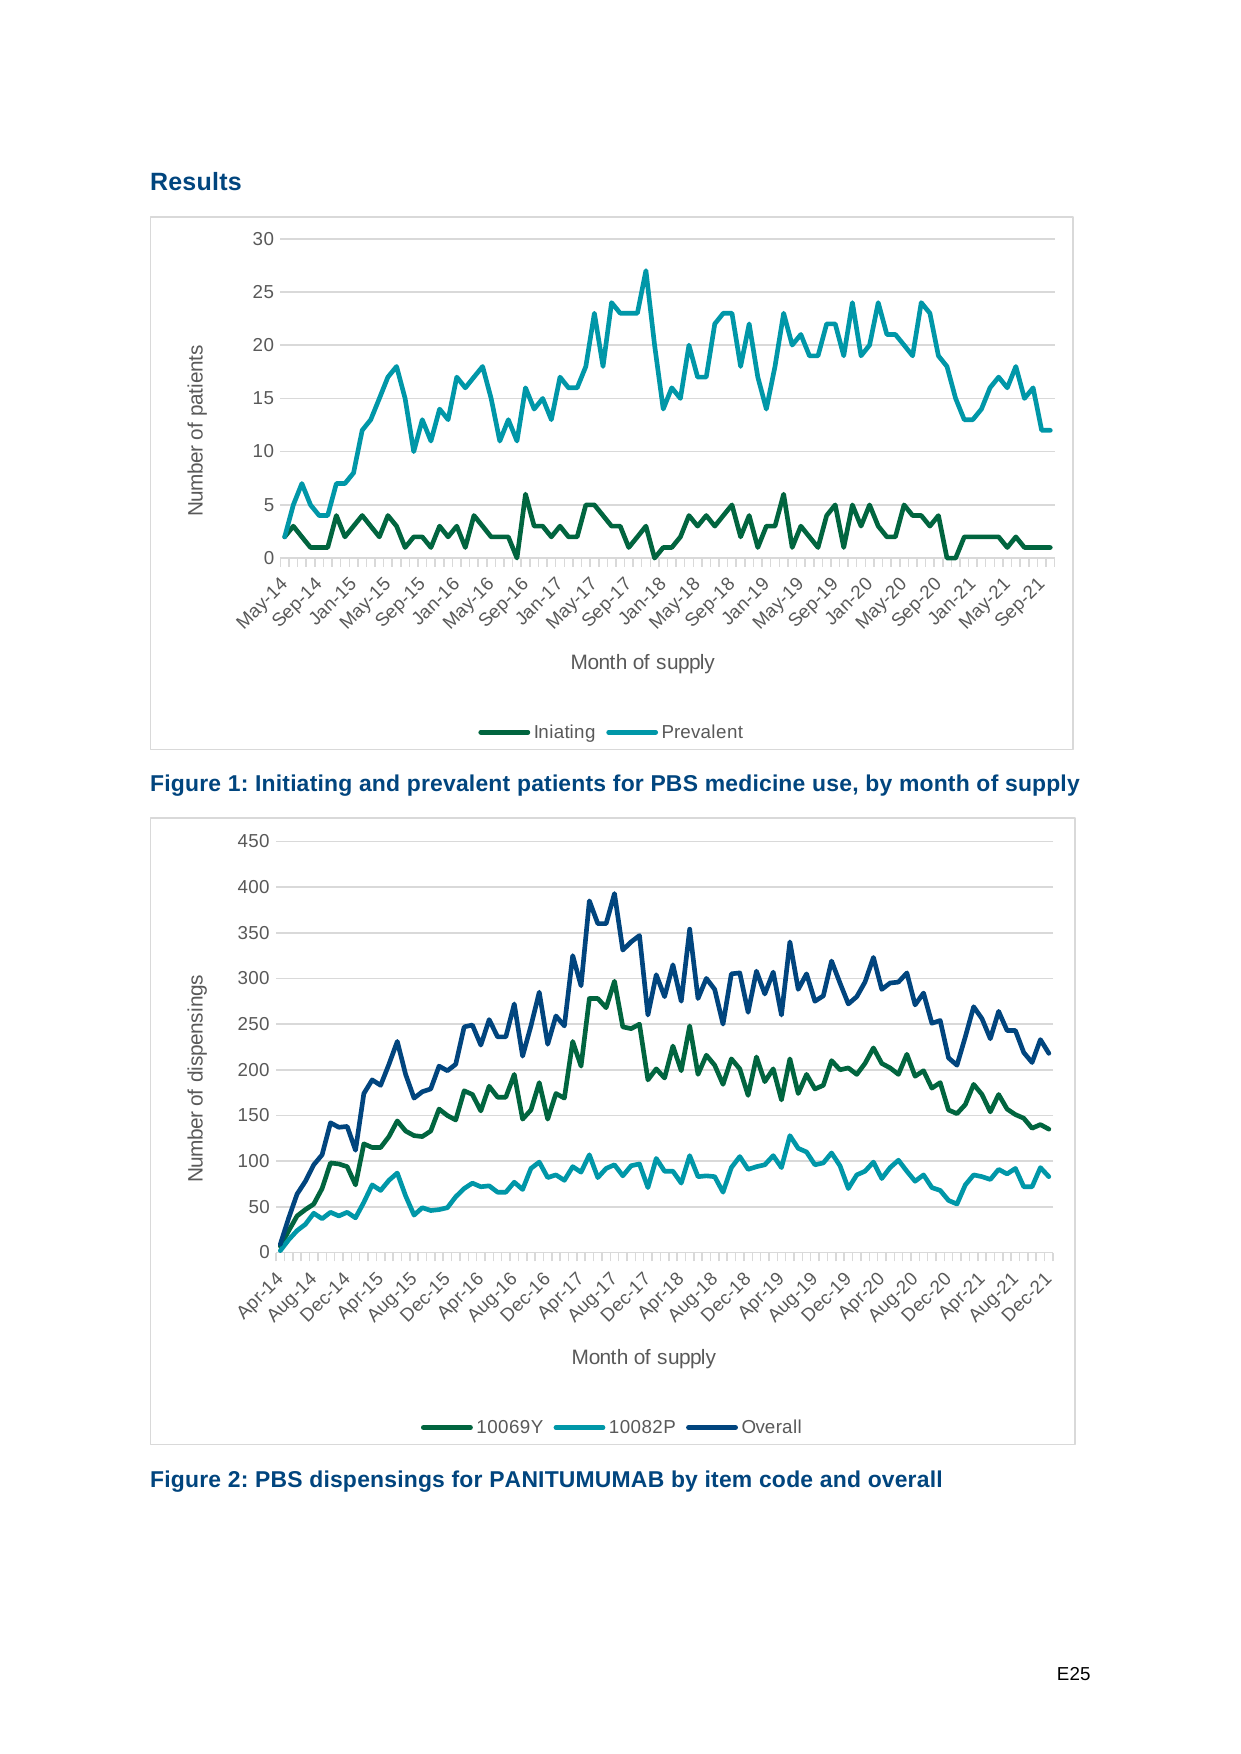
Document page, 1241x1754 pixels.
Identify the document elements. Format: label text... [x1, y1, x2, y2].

text Figure 2: PBS dispensings for PANITUMUMAB by item code and overall [150, 1466, 1090, 1492]
text Results [150, 167, 1090, 195]
text Figure 1: Initiating and prevalent patients for PBS medicine use, by month of supply [150, 770, 1090, 797]
